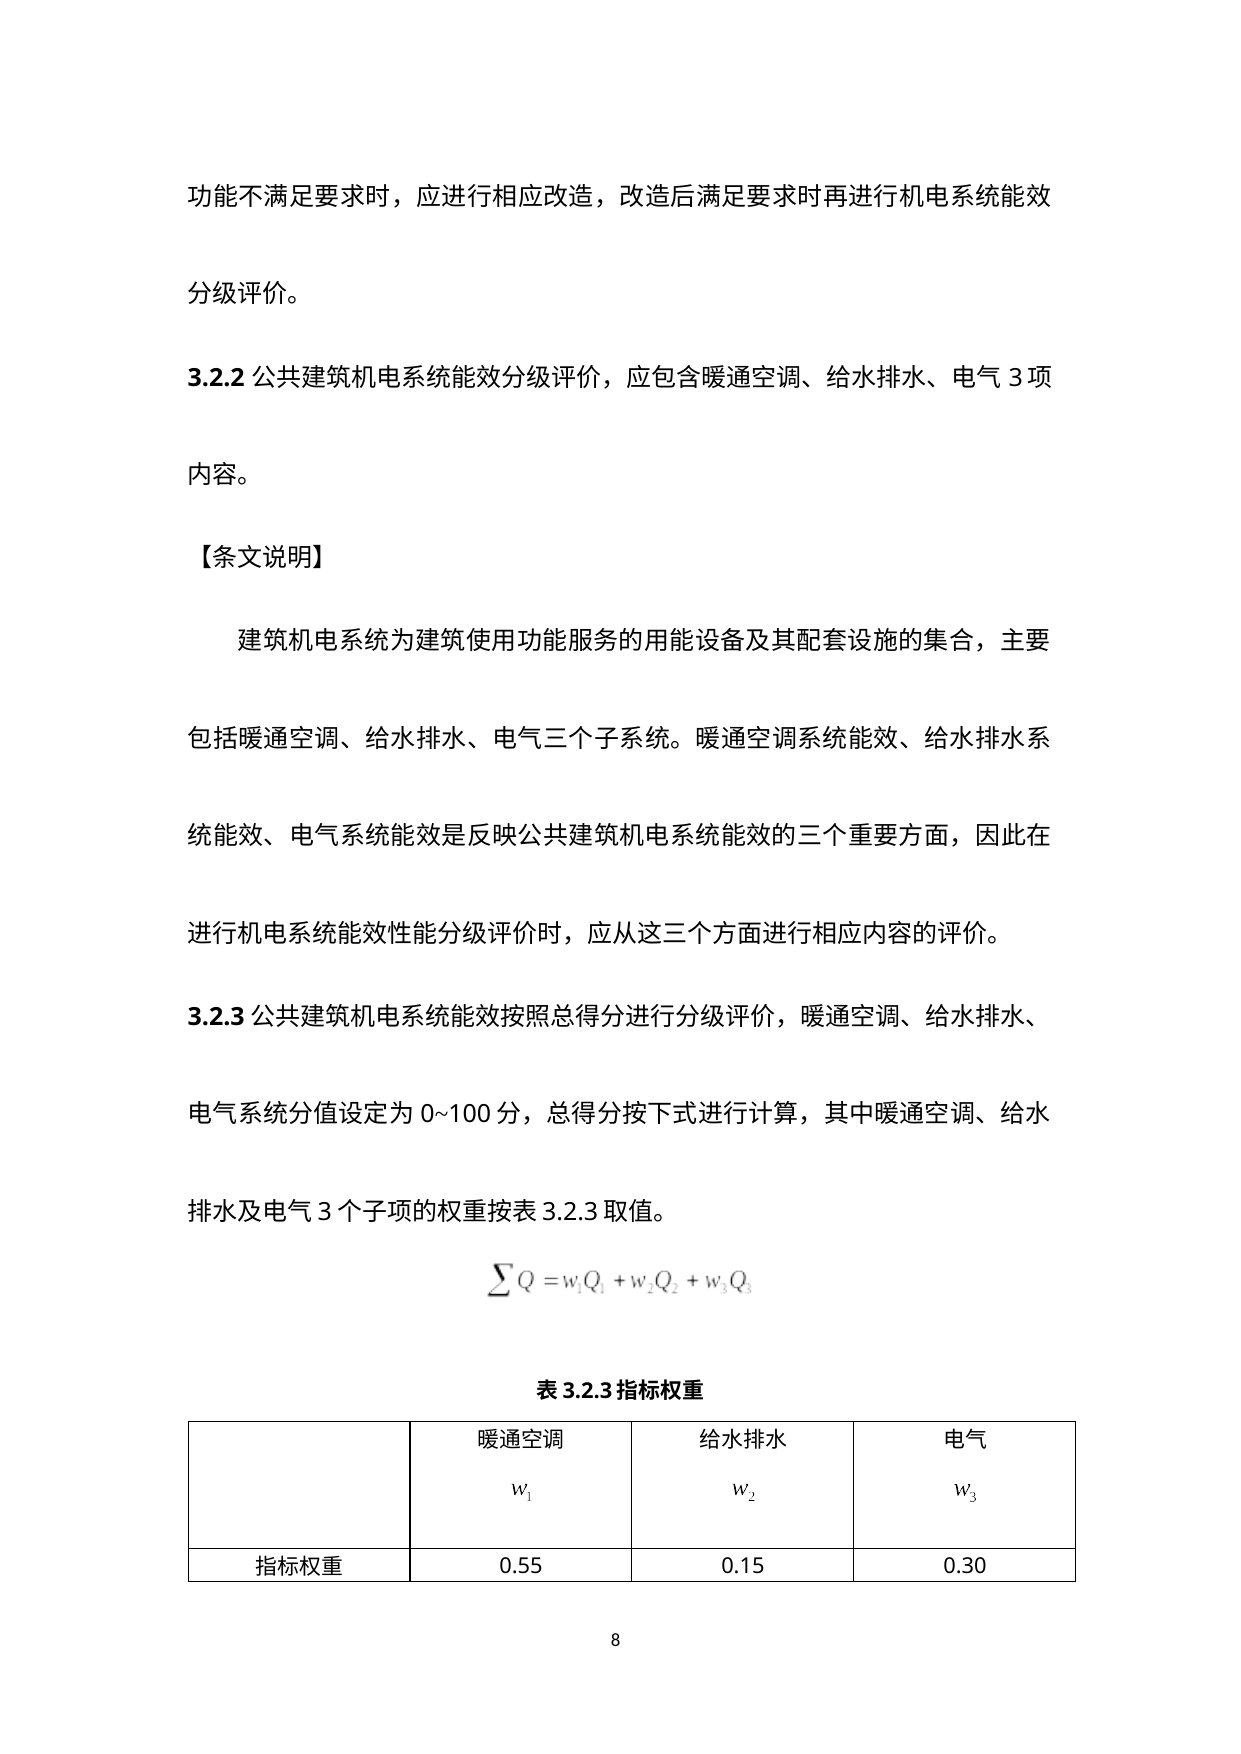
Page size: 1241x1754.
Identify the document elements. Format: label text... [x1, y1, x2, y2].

text 【条文说明】 [187, 523, 1053, 588]
table_header 给水排水 [632, 1422, 853, 1548]
text 3.2.2 公共建筑机电系统能效分级评价，应包含暖通空调、给水排水、电气3项内容。 [187, 343, 1053, 505]
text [187, 162, 1053, 324]
table_cell 指标权重 [189, 1549, 409, 1581]
text 3.2.3公共建筑机电系统能效按照总得分进行分级评价，暖通空调、给水排水、电气系统分值设定为0~100分，总得分按下式进行计算，其中暖通空调、给水排水及电气3个子项的权重按表3.2.3取值。 [187, 982, 1053, 1242]
table_cell 0.55 [411, 1549, 631, 1581]
table_header [189, 1422, 409, 1548]
table_cell 0.30 [854, 1549, 1075, 1581]
table_header 电气 [854, 1422, 1075, 1548]
text 表3.2.3指标权重 [187, 1372, 1053, 1405]
text 建筑机电系统为建筑使用功能服务的用能设备及其配套设施的集合，主要包括暖通空调、给水排水、电气三个子系统。暖通空调系统能效、给水排水系统能效、电气系统能效是反映公共建筑机电系统能效的三个重要方面，因此在进行机电系统能效性能分级评价时，应从这三个方面进行相应内容的评价。 [187, 606, 1053, 964]
table_header 暖通空调 [411, 1422, 631, 1548]
table_cell 0.15 [632, 1549, 853, 1581]
